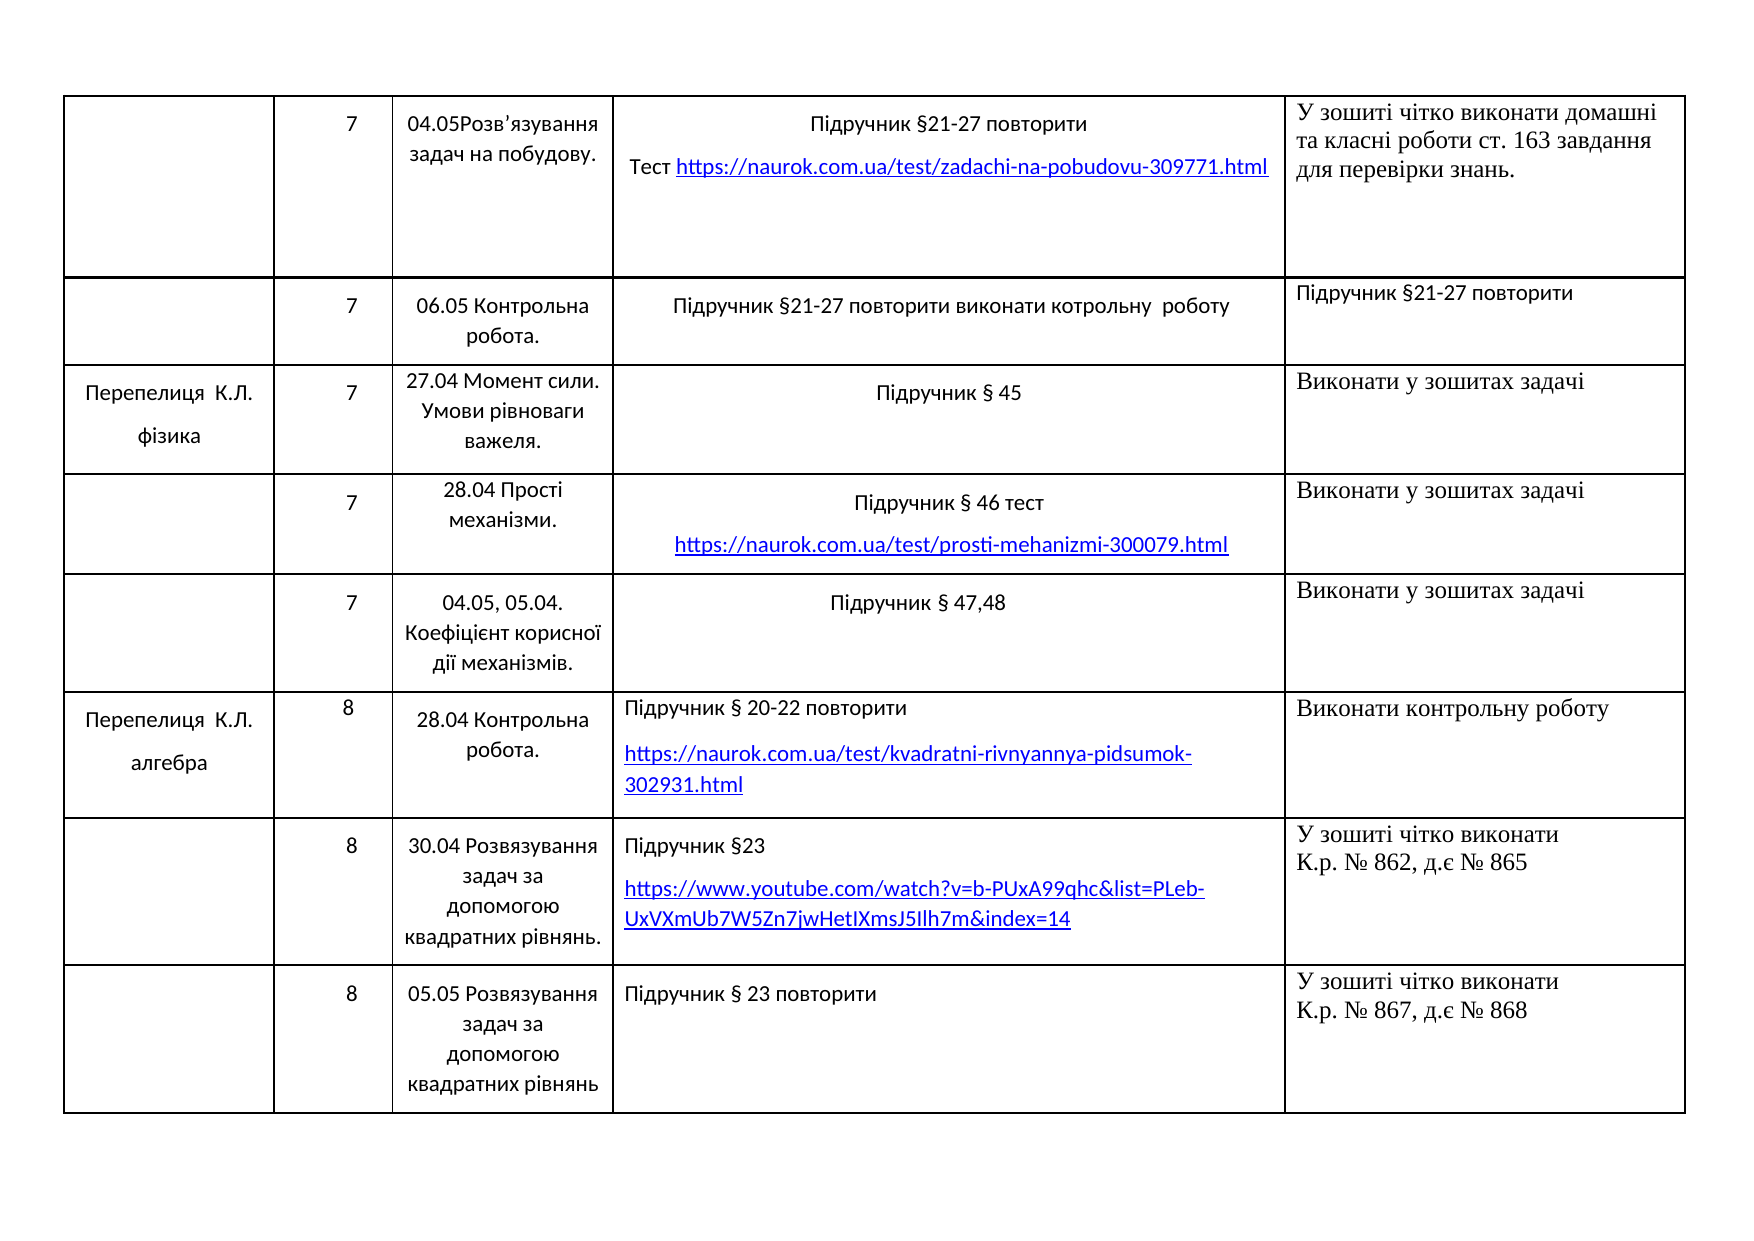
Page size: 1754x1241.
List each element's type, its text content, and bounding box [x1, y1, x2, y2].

table_cell Виконати у зошитах задачі [1286, 575, 1684, 691]
table_cell 7 [310, 366, 392, 473]
table_cell 27.04 Момент сили. Умови рівноваги важеля. [393, 366, 612, 473]
table_cell [275, 819, 310, 964]
table_cell Підручник § 46 тест https://naurok.com.ua/test/prosti-mehanizmi-300079.html [614, 475, 1284, 573]
table_cell [65, 819, 273, 964]
table_cell 28.04 Контрольна робота. [393, 693, 612, 817]
table_cell [65, 966, 273, 1112]
table_cell У зошиті чітко виконати К.р. № 867, д.є № 868 [1286, 966, 1684, 1112]
table_cell Підручник § 47,48 [614, 575, 1284, 691]
table_cell 06.05 Контрольна робота. [393, 279, 612, 364]
table_cell Виконати контрольну роботу [1286, 693, 1684, 817]
table_cell [65, 97, 273, 276]
table_cell 04.05, 05.04. Коефіцієнт корисної дії механізмів. [393, 575, 612, 691]
table_cell Виконати у зошитах задачі [1286, 475, 1684, 573]
table_cell 28.04 Прості механізми. [393, 475, 612, 573]
table_cell [275, 475, 310, 573]
table_cell Підручник §21-27 повторити Тест https://naurok.com.ua/test/zadachi-na-pobudovu-309771.html [614, 97, 1284, 276]
table_cell [65, 279, 273, 364]
table_cell [275, 575, 310, 691]
table_cell 7 [310, 575, 392, 691]
table_cell Підручник §21-27 повторити виконати котрольну роботу [614, 279, 1284, 364]
table_cell 8 [310, 819, 392, 964]
table_cell Підручник §21-27 повторити [1286, 279, 1684, 364]
table_cell [65, 575, 273, 691]
table_cell Підручник § 20-22 повторити https://naurok.com.ua/test/kvadratni-rivnyannya-pidsumok-302931.html [614, 693, 1284, 817]
table_cell [275, 279, 310, 364]
table_cell У зошиті чітко виконати домашні та класні роботи ст. 163 завдання для перевірки знань. [1286, 97, 1684, 276]
table_cell Підручник §23 https://www.youtube.com/watch?v=b-PUxA99qhc&list=PLeb-UxVXmUb7W5Zn7jwHetIXmsJ5Ilh7m&index=14 [614, 819, 1284, 964]
table_cell [275, 693, 310, 817]
table_cell [65, 475, 273, 573]
table_cell Підручник § 45 [614, 366, 1284, 473]
table_cell 04.05Розв’язування задач на побудову. [393, 97, 612, 276]
table_cell [275, 97, 310, 276]
table_cell 8 [310, 966, 392, 1112]
table_cell Підручник § 23 повторити [614, 966, 1284, 1112]
table_cell Перепелиця К.Л. алгебра [65, 693, 273, 817]
table_cell 7 [310, 475, 392, 573]
table_cell 30.04 Розвязування задач за допомогою квадратних рівнянь. [393, 819, 612, 964]
table_cell [275, 966, 310, 1112]
table_cell У зошиті чітко виконати К.р. № 862, д.є № 865 [1286, 819, 1684, 964]
table_cell 7 [310, 279, 392, 364]
table_cell [275, 366, 310, 473]
table_cell Виконати у зошитах задачі [1286, 366, 1684, 473]
table_cell 8 [310, 693, 392, 817]
table_cell 7 [310, 97, 392, 276]
table_cell 05.05 Розвязування задач за допомогою квадратних рівнянь [393, 966, 612, 1112]
table_cell Перепелиця К.Л. фізика [65, 366, 273, 473]
